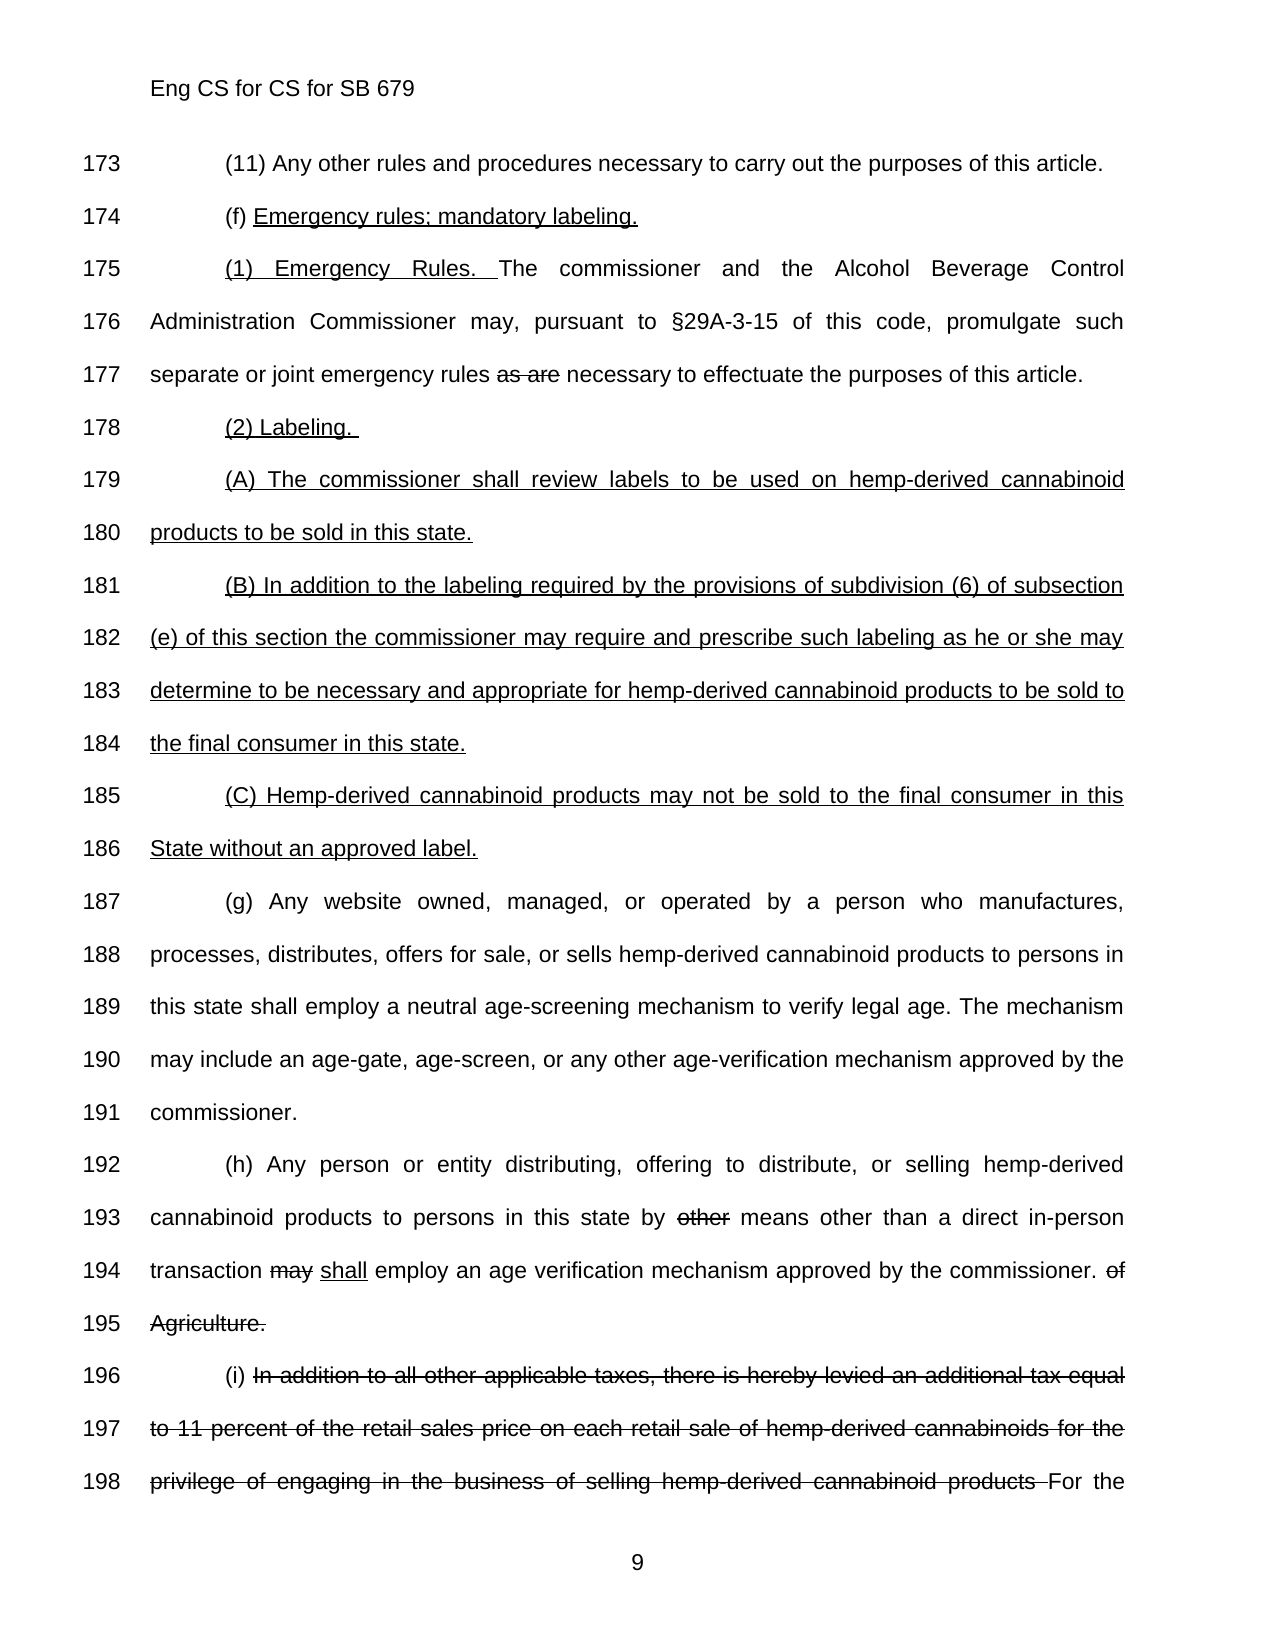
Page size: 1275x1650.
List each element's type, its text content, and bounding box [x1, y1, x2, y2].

text (C) Hemp-derived cannabinoid products may not be sold to the final consumer in this State without an approved label. [150, 782, 1125, 862]
text (1) Emergency Rules. The commissioner and the Alcohol Beverage Control Administration Commissioner may, pursuant to §29A-3-15 of this code, promulgate such separate or joint emergency rules as are necessary to effectuate the purposes of this article. [150, 255, 1125, 387]
text (B) In addition to the labeling required by the provisions of subdivision (6) of subsection (e) of this section the commissioner may require and prescribe such labeling as he or she may determine to be necessary and appropriate for hemp-derived cannabinoid products to be sold to the final consumer in this state. [150, 701, 1125, 756]
text (h) Any person or entity distributing, offering to distribute, or selling hemp-derived cannabinoid products to persons in this state by other means other than a direct in-person transaction may shall employ an age verification mechanism approved by the commissioner. of Agriculture. [150, 1151, 1125, 1336]
text (A) The commissioner shall review labels to be used on hemp-derived cannabinoid products to be sold in this state. [150, 466, 1125, 545]
text (11) Any other rules and procedures necessary to carry out the purposes of this article. [150, 150, 1125, 176]
text (f) Emergency rules; mandatory labeling. [150, 203, 1125, 229]
text (g) Any website owned, managed, or operated by a person who manufactures, processes, distributes, offers for sale, or sells hemp-derived cannabinoid products to persons in this state shall employ a neutral age-screening mechanism to verify legal age. The mechanism may include an age-gate, age-screen, or any other age-verification mechanism approved by the commissioner. [150, 888, 1125, 1125]
text (B) In addition to the labeling required by the provisions of subdivision (6) of subsection (e) of this section the commissioner may require and prescribe such labeling as he or she may determine to be necessary and appropriate for hemp-derived cannabinoid products to be sold to the final consumer in this state. [150, 572, 1125, 700]
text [150, 1430, 1125, 1494]
text (2) Labeling. [150, 413, 1125, 440]
